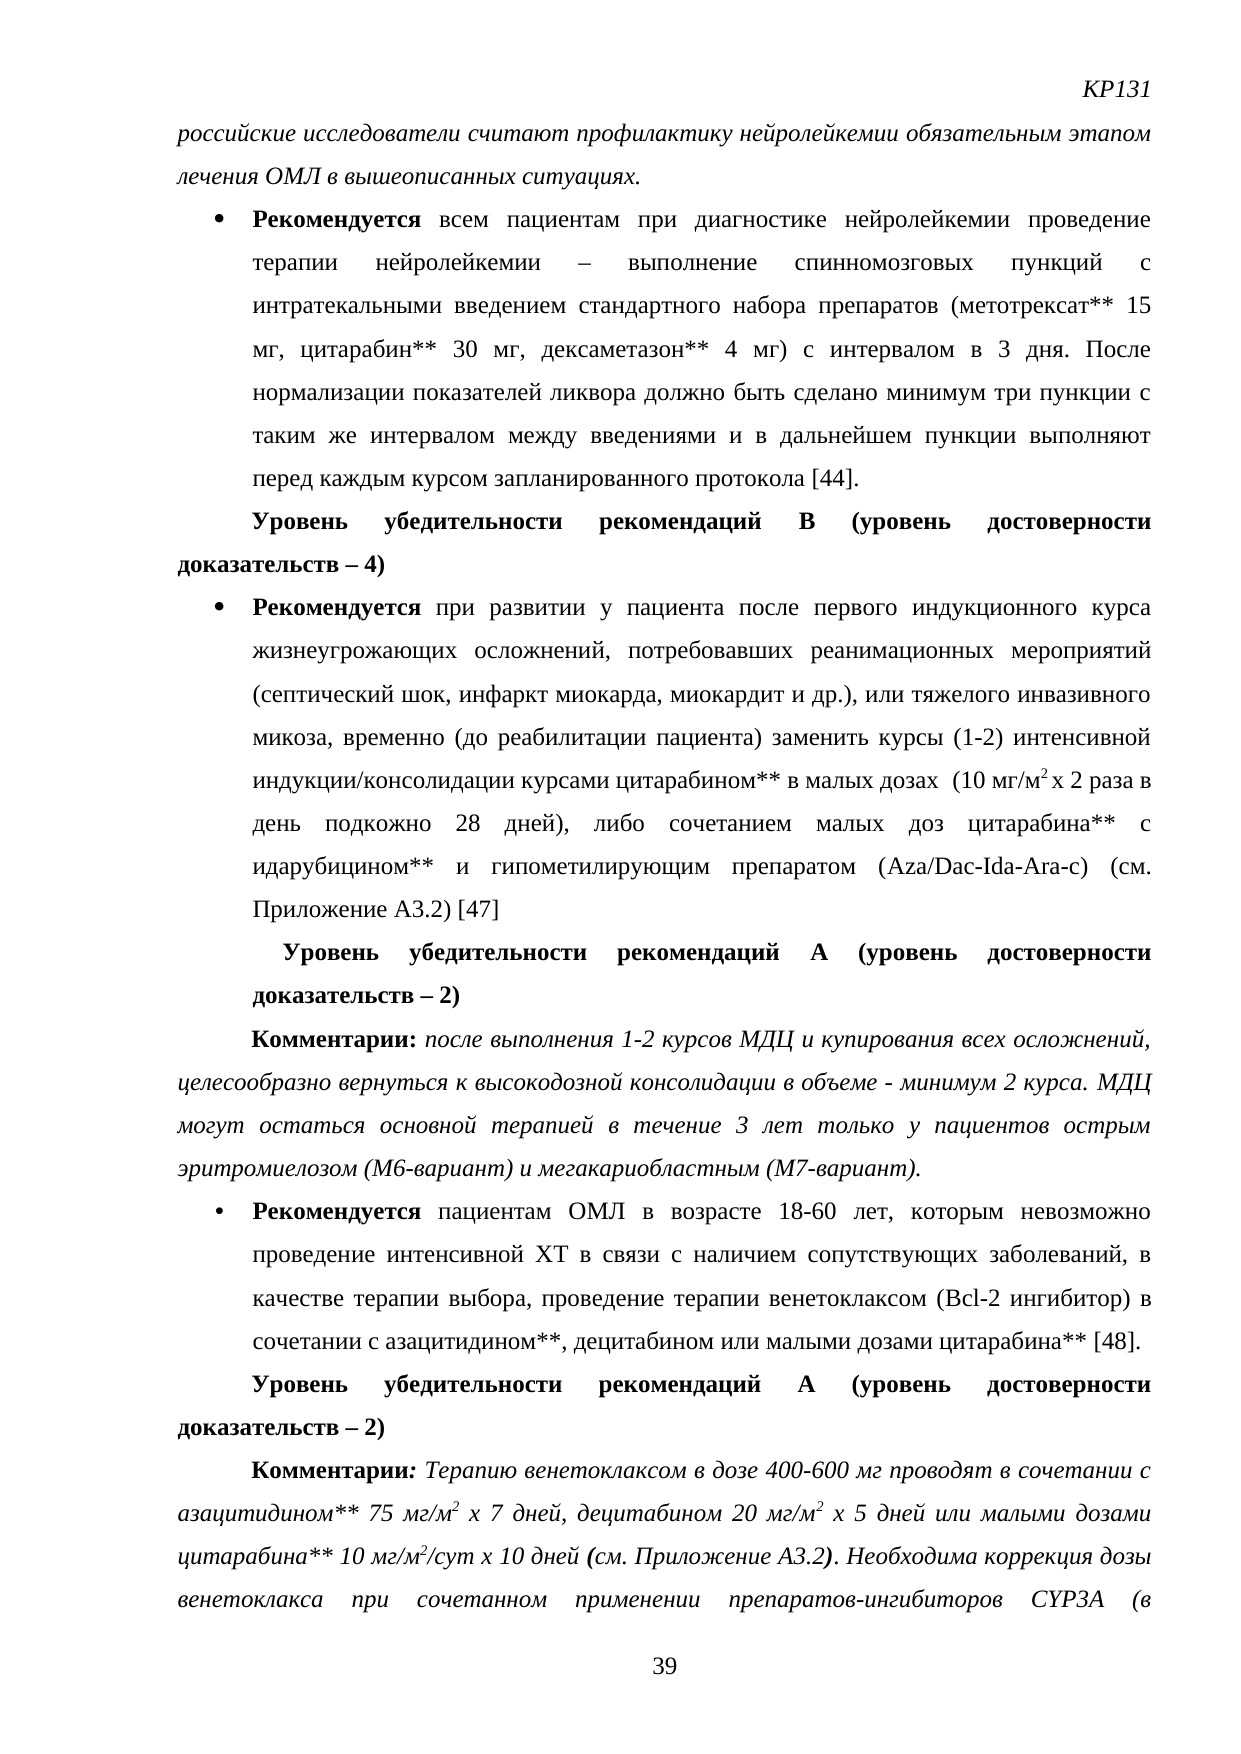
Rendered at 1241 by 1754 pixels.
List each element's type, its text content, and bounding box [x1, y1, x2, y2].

text Комментарии: после выполнения 1-2 курсов МДЦ и купирования всех осложнений, целесообразно вернуться к высокодозной консолидации в объеме - минимум 2 курса. МДЦ могут остаться основной терапией в течение 3 лет только у пациентов острым эритромиелозом (М6-вариант) и мегакариобластным (М7-вариант). [177, 1024, 1152, 1182]
text Уровень убедительности рекомендаций B (уровень достоверности доказательств – 4) [177, 506, 1152, 578]
list Рекомендуется пациентам ОМЛ в возрасте 18-60 лет, которым невозможно проведение интенсивной ХТ в связи с наличием сопутствующих заболеваний, в качестве терапии выбора, проведение терапии венетоклаксом (Bcl-2 ингибитор) в сочетании с азацитидином**, децитабином или малыми дозами цитарабина** [48]. [215, 1196, 1152, 1354]
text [177, 1455, 1152, 1613]
list Рекомендуется всем пациентам при диагностике нейролейкемии проведение терапии нейролейкемии – выполнение спинномозговых пункций с интратекальными введением стандартного набора препаратов (метотрексат** 15 мг, цитарабин** 30 мг, дексаметазон** 4 мг) с интервалом в 3 дня. После нормализации показателей ликвора должно быть сделано минимум три пункции с таким же интервалом между введениями и в дальнейшем пункции выполняют перед каждым курсом запланированного протокола [44]. [215, 204, 1152, 492]
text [177, 118, 1152, 190]
list Рекомендуется при развитии у пациента после первого индукционного курса жизнеугрожающих осложнений, потребовавших реанимационных мероприятий (септический шок, инфаркт миокарда, миокардит и др.), или тяжелого инвазивного микоза, временно (до реабилитации пациента) заменить курсы (1-2) интенсивной индукции/консолидации курсами цитарабином** в малых дозах (10 мг/м2 х 2 раза в день подкожно 28 дней), либо сочетанием малых доз цитарабина** с идарубицином** и гипометилирующим препаратом (Aza/Dac-Ida-Ara-c) (см. Приложение А3.2) [47] [215, 592, 1152, 923]
text Уровень убедительности рекомендаций А (уровень достоверности доказательств – 2) [177, 1369, 1152, 1441]
text Уровень убедительности рекомендаций A (уровень достоверности доказательств – 2) [252, 937, 1152, 1009]
